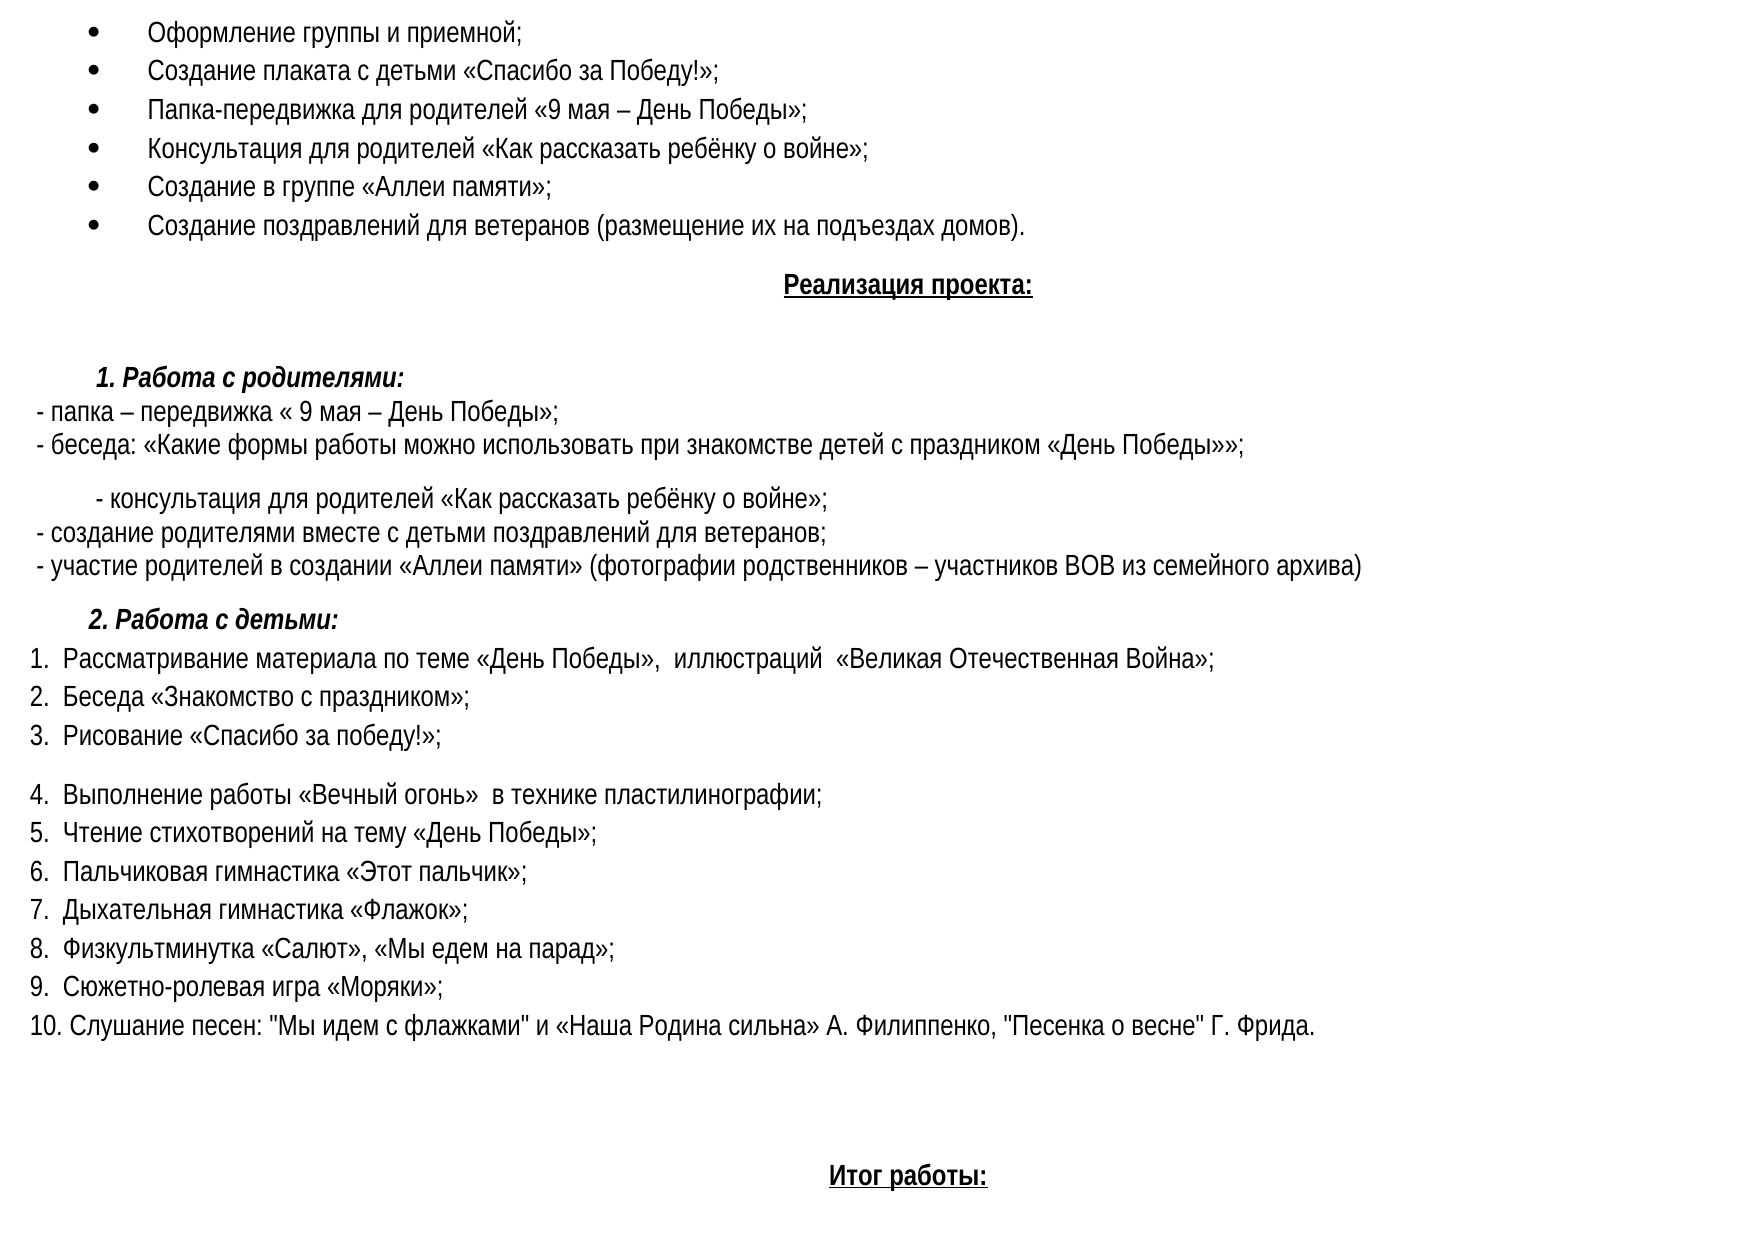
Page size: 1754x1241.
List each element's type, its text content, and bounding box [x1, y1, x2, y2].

list Создание поздравлений для ветеранов (размещение их на подъездах домов). [29, 208, 1728, 242]
text - консультация для родителей «Как рассказать ребёнку о войне»; - создание родителями вместе с детьми поздравлений для ветеранов; - участие родителей в создании «Аллеи памяти» (фотографии родственников – участников ВОВ из семейного архива) [29, 481, 1728, 582]
text Итог работы: [29, 1158, 1728, 1191]
list Консультация для родителей «Как рассказать ребёнку о войне»; [29, 131, 1728, 164]
list Создание в группе «Аллеи памяти»; [29, 169, 1728, 203]
text Реализация проекта: [29, 267, 1728, 301]
list Оформление группы и приемной; [29, 15, 1728, 48]
text 4. Выполнение работы «Вечный огонь» в технике пластилинографии; 5. Чтение стихотворений на тему «День Победы»; 6. Пальчиковая гимнастика «Этот пальчик»; 7. Дыхательная гимнастика «Флажок»; 8. Физкультминутка «Салют», «Мы едем на парад»; 9. Сюжетно-ролевая игра «Моряки»; 10. Слушание песен: "Мы идем с флажками" и «Наша Родина сильна» А. Филиппенко, "Песенка о весне" Г. Фрида. [29, 777, 1728, 1073]
text 2. Работа с детьми: 1. Рассматривание материала по теме «День Победы», иллюстраций «Великая Отечественная Война»; 2. Беседа «Знакомство с праздником»; 3. Рисование «Спасибо за победу!»; [29, 602, 1728, 751]
list Папка-передвижка для родителей «9 мая – День Победы»; [29, 92, 1728, 126]
list Создание плаката с детьми «Спасибо за Победу!»; [29, 53, 1728, 87]
text 1. Работа с родителями: - папка – передвижка « 9 мая – День Победы»; - беседа: «Какие формы работы можно использовать при знакомстве детей с праздником «День Победы»»; [29, 327, 1728, 461]
